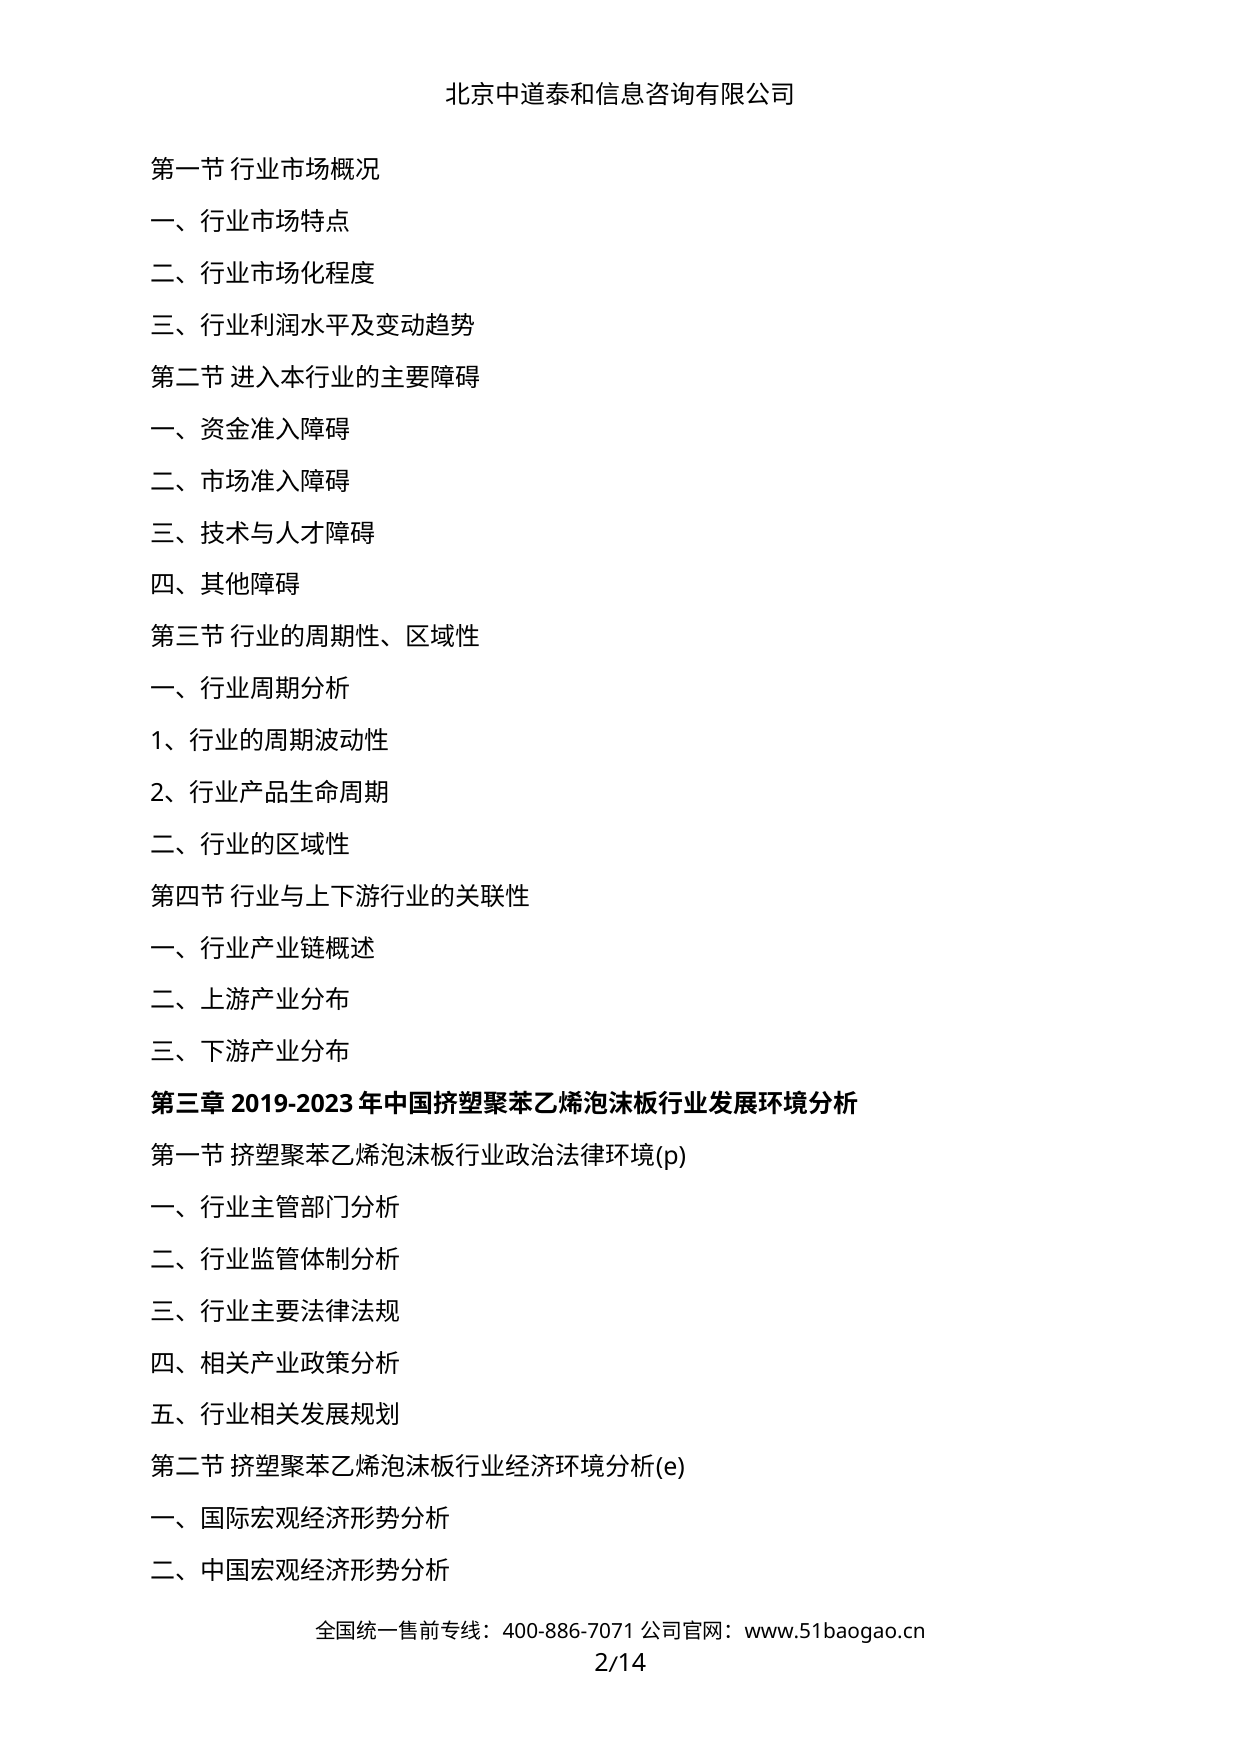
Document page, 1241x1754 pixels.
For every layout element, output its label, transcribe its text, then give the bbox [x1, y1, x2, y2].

text 二、行业监管体制分析 [150, 1239, 1090, 1276]
text 第三章 2019-2023年中国挤塑聚苯乙烯泡沫板行业发展环境分析 [150, 1084, 1090, 1120]
text 第二节 进入本行业的主要障碍 [150, 357, 1090, 394]
text 1、行业的周期波动性 [150, 721, 1090, 757]
text 五、行业相关发展规划 [150, 1395, 1090, 1431]
text 一、行业市场特点 [150, 202, 1090, 238]
text 第一节 行业市场概况 [150, 150, 1090, 186]
text 第三节 行业的周期性、区域性 [150, 617, 1090, 653]
text 三、行业利润水平及变动趋势 [150, 306, 1090, 342]
text 一、国际宏观经济形势分析 [150, 1499, 1090, 1535]
text 二、中国宏观经济形势分析 [150, 1551, 1090, 1587]
text 三、下游产业分布 [150, 1032, 1090, 1068]
text 一、资金准入障碍 [150, 409, 1090, 446]
text 2、行业产品生命周期 [150, 772, 1090, 809]
text 第一节 挤塑聚苯乙烯泡沫板行业政治法律环境(p) [150, 1136, 1090, 1172]
text 二、上游产业分布 [150, 980, 1090, 1016]
text 第四节 行业与上下游行业的关联性 [150, 876, 1090, 912]
text 二、市场准入障碍 [150, 461, 1090, 497]
text 一、行业产业链概述 [150, 928, 1090, 964]
text 三、行业主要法律法规 [150, 1291, 1090, 1327]
text 三、技术与人才障碍 [150, 513, 1090, 549]
text 二、行业市场化程度 [150, 254, 1090, 290]
text 二、行业的区域性 [150, 824, 1090, 861]
text 第二节 挤塑聚苯乙烯泡沫板行业经济环境分析(e) [150, 1447, 1090, 1483]
text 一、行业周期分析 [150, 669, 1090, 705]
text 四、相关产业政策分析 [150, 1343, 1090, 1379]
text 四、其他障碍 [150, 565, 1090, 601]
text 一、行业主管部门分析 [150, 1187, 1090, 1224]
